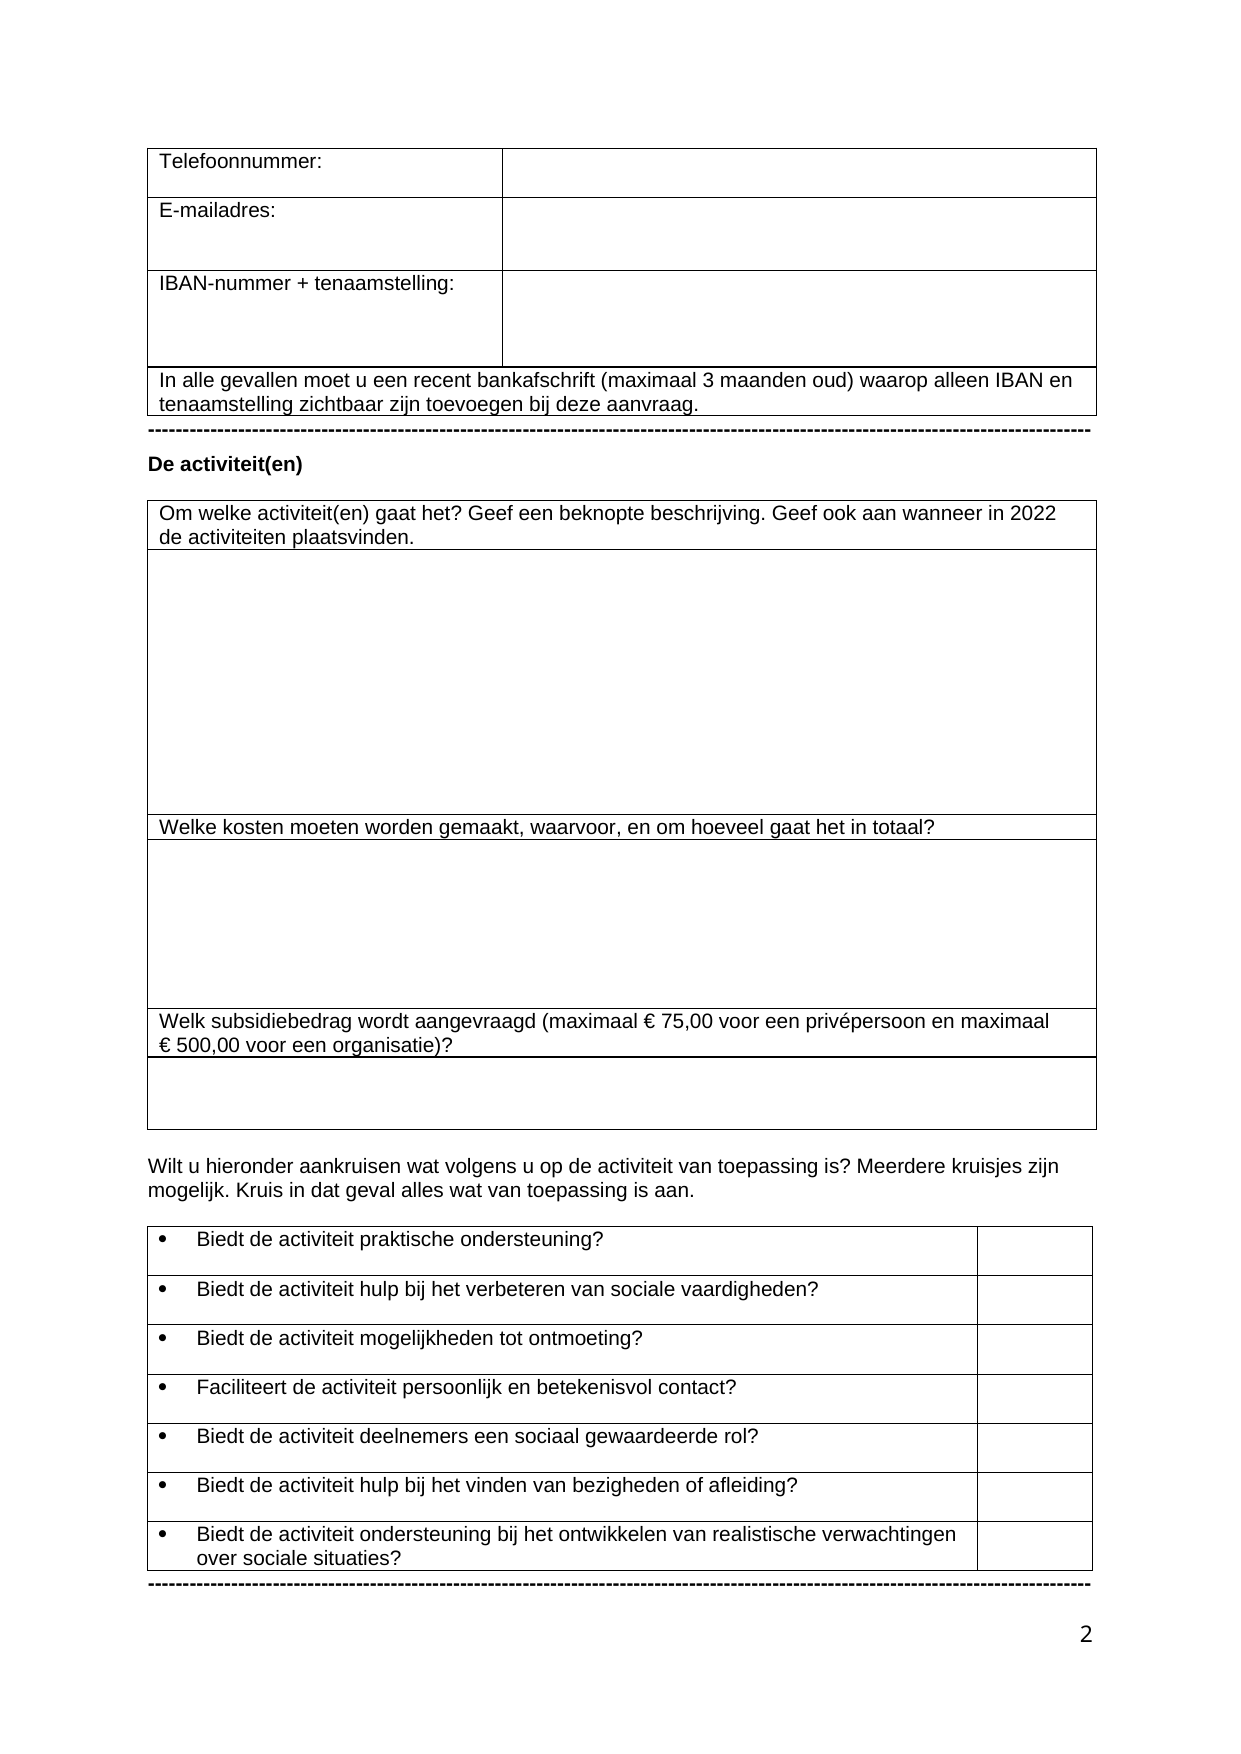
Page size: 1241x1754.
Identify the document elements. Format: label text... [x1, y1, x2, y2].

table_cell IBAN-nummer + tenaamstelling: [148, 271, 502, 366]
table_header [978, 1227, 1092, 1275]
text ---------------------------------------------------------------------------------------------------------------------------------------- [148, 1571, 1093, 1595]
table_cell Faciliteert de activiteit persoonlijk en betekenisvol contact? [148, 1375, 977, 1422]
table_cell [978, 1424, 1092, 1472]
table_header Biedt de activiteit praktische ondersteuning? [148, 1227, 977, 1275]
table_cell E-mailadres: [148, 198, 502, 269]
table_cell [503, 271, 1096, 366]
table_cell Biedt de activiteit mogelijkheden tot ontmoeting? [148, 1325, 977, 1373]
table_cell Biedt de activiteit hulp bij het vinden van bezigheden of afleiding? [148, 1473, 977, 1521]
text ---------------------------------------------------------------------------------------------------------------------------------------- [148, 416, 1093, 440]
table_cell [503, 198, 1096, 269]
table_cell Biedt de activiteit hulp bij het verbeteren van sociale vaardigheden? [148, 1276, 977, 1324]
table_cell [503, 149, 1096, 197]
text Wilt u hieronder aankruisen wat volgens u op de activiteit van toepassing is? Meerdere kruisjes zijn mogelijk. Kruis in dat geval alles wat van toepassing is aan. [148, 1154, 1093, 1202]
table_cell [978, 1276, 1092, 1324]
table_cell Welk subsidiebedrag wordt aangevraagd (maximaal € 75,00 voor een privépersoon en maximaal € 500,00 voor een organisatie)? [148, 1009, 1096, 1056]
table_cell [148, 1058, 1096, 1129]
table_cell [978, 1522, 1092, 1570]
table_cell [978, 1325, 1092, 1373]
table_header Om welke activiteit(en) gaat het? Geef een beknopte beschrijving. Geef ook aan wanneer in 2022 de activiteiten plaatsvinden. [148, 501, 1096, 549]
table_cell Biedt de activiteit ondersteuning bij het ontwikkelen van realistische verwachtingen over sociale situaties? [148, 1522, 977, 1570]
table_cell In alle gevallen moet u een recent bankafschrift (maximaal 3 maanden oud) waarop alleen IBAN en tenaamstelling zichtbaar zijn toevoegen bij deze aanvraag. [148, 368, 1096, 415]
table_cell [978, 1375, 1092, 1422]
table_cell [148, 550, 1096, 814]
table_cell Telefoonnummer: [148, 149, 502, 197]
table_cell [978, 1473, 1092, 1521]
table_cell Welke kosten moeten worden gemaakt, waarvoor, en om hoeveel gaat het in totaal? [148, 815, 1096, 839]
table_cell Biedt de activiteit deelnemers een sociaal gewaardeerde rol? [148, 1424, 977, 1472]
table_cell [148, 840, 1096, 1007]
text De activiteit(en) [148, 452, 1093, 476]
